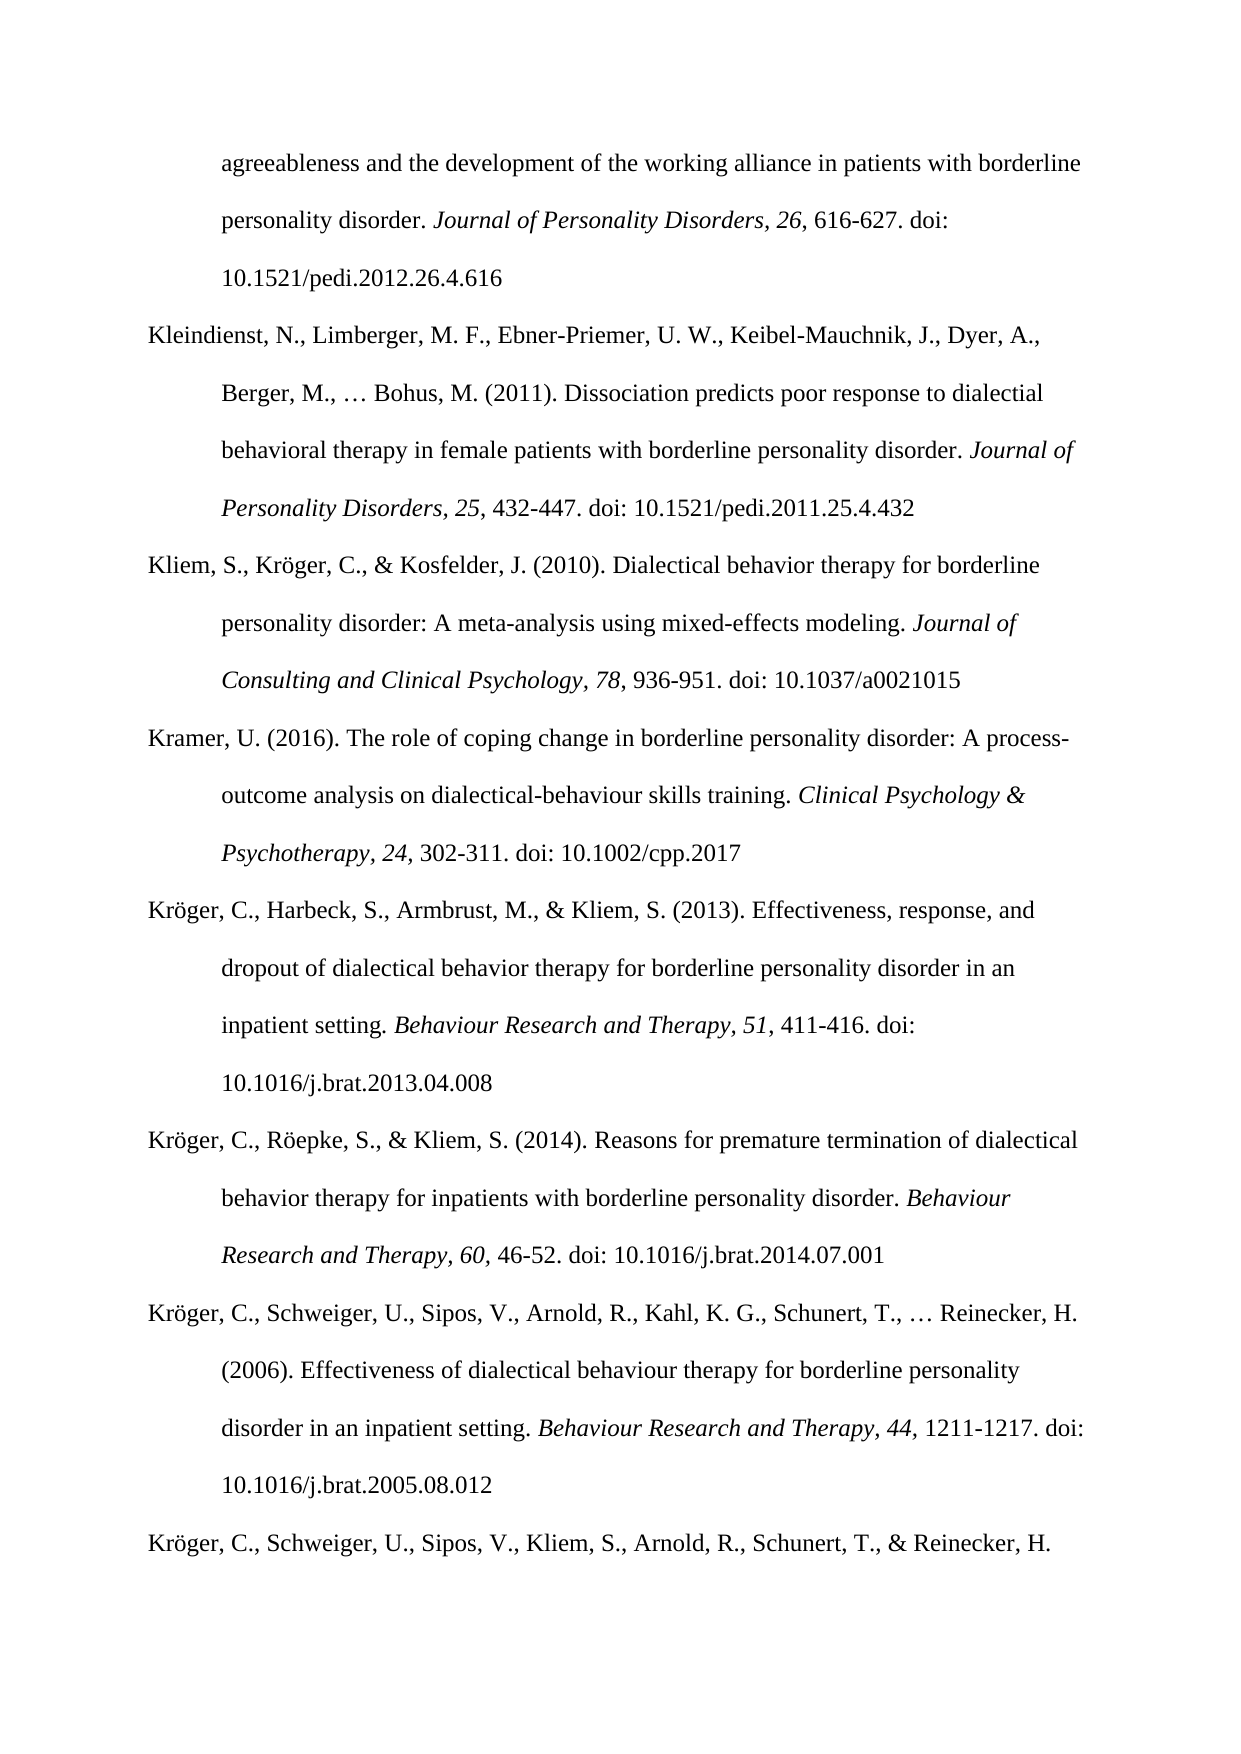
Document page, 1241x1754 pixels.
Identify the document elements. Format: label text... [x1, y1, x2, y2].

text outcome analysis on dialectical-behaviour skills training. Clinical Psychology & Psychotherapy, 24, 302-311. doi: 10.1002/cpp.2017 [221, 780, 1093, 866]
text Kramer, U. (2016). The role of coping change in borderline personality disorder: A process- [148, 723, 1093, 751]
text Kröger, C., Röepke, S., & Kliem, S. (2014). Reasons for premature termination of dialectical [148, 1125, 1093, 1154]
text Kröger, C., Schweiger, U., Sipos, V., Arnold, R., Kahl, K. G., Schunert, T., … Reinecker, H. [148, 1298, 1093, 1326]
text behavior therapy for inpatients with borderline personality disorder. Behaviour Research and Therapy, 60, 46-52. doi: 10.1016/j.brat.2014.07.001 [221, 1183, 1093, 1269]
text Kröger, C., Schweiger, U., Sipos, V., Kliem, S., Arnold, R., Schunert, T., & Reinecker, H. [148, 1528, 1093, 1556]
text Kliem, S., Kröger, C., & Kosfelder, J. (2010). Dialectical behavior therapy for borderline [148, 550, 1093, 579]
text Kröger, C., Harbeck, S., Armbrust, M., & Kliem, S. (2013). Effectiveness, response, and [148, 895, 1093, 924]
text agreeableness and the development of the working alliance in patients with borderline personality disorder. Journal of Personality Disorders, 26, 616-627. doi: 10.1521/pedi.2012.26.4.616 [221, 148, 1093, 291]
text (2006). Effectiveness of dialectical behaviour therapy for borderline personality disorder in an inpatient setting. Behaviour Research and Therapy, 44, 1211-1217. doi: 10.1016/j.brat.2005.08.012 [221, 1355, 1093, 1499]
text dropout of dialectical behavior therapy for borderline personality disorder in an inpatient setting. Behaviour Research and Therapy, 51, 411-416. doi: 10.1016/j.brat.2013.04.008 [221, 953, 1093, 1096]
text personality disorder: A meta-analysis using mixed-effects modeling. Journal of Consulting and Clinical Psychology, 78, 936-951. doi: 10.1037/a0021015 [221, 608, 1093, 694]
text Berger, M., … Bohus, M. (2011). Dissociation predicts poor response to dialectial behavioral therapy in female patients with borderline personality disorder. Journal of Personality Disorders, 25, 432-447. doi: 10.1521/pedi.2011.25.4.432 [221, 378, 1093, 521]
text Kleindienst, N., Limberger, M. F., Ebner-Priemer, U. W., Keibel-Mauchnik, J., Dyer, A., [148, 320, 1093, 349]
